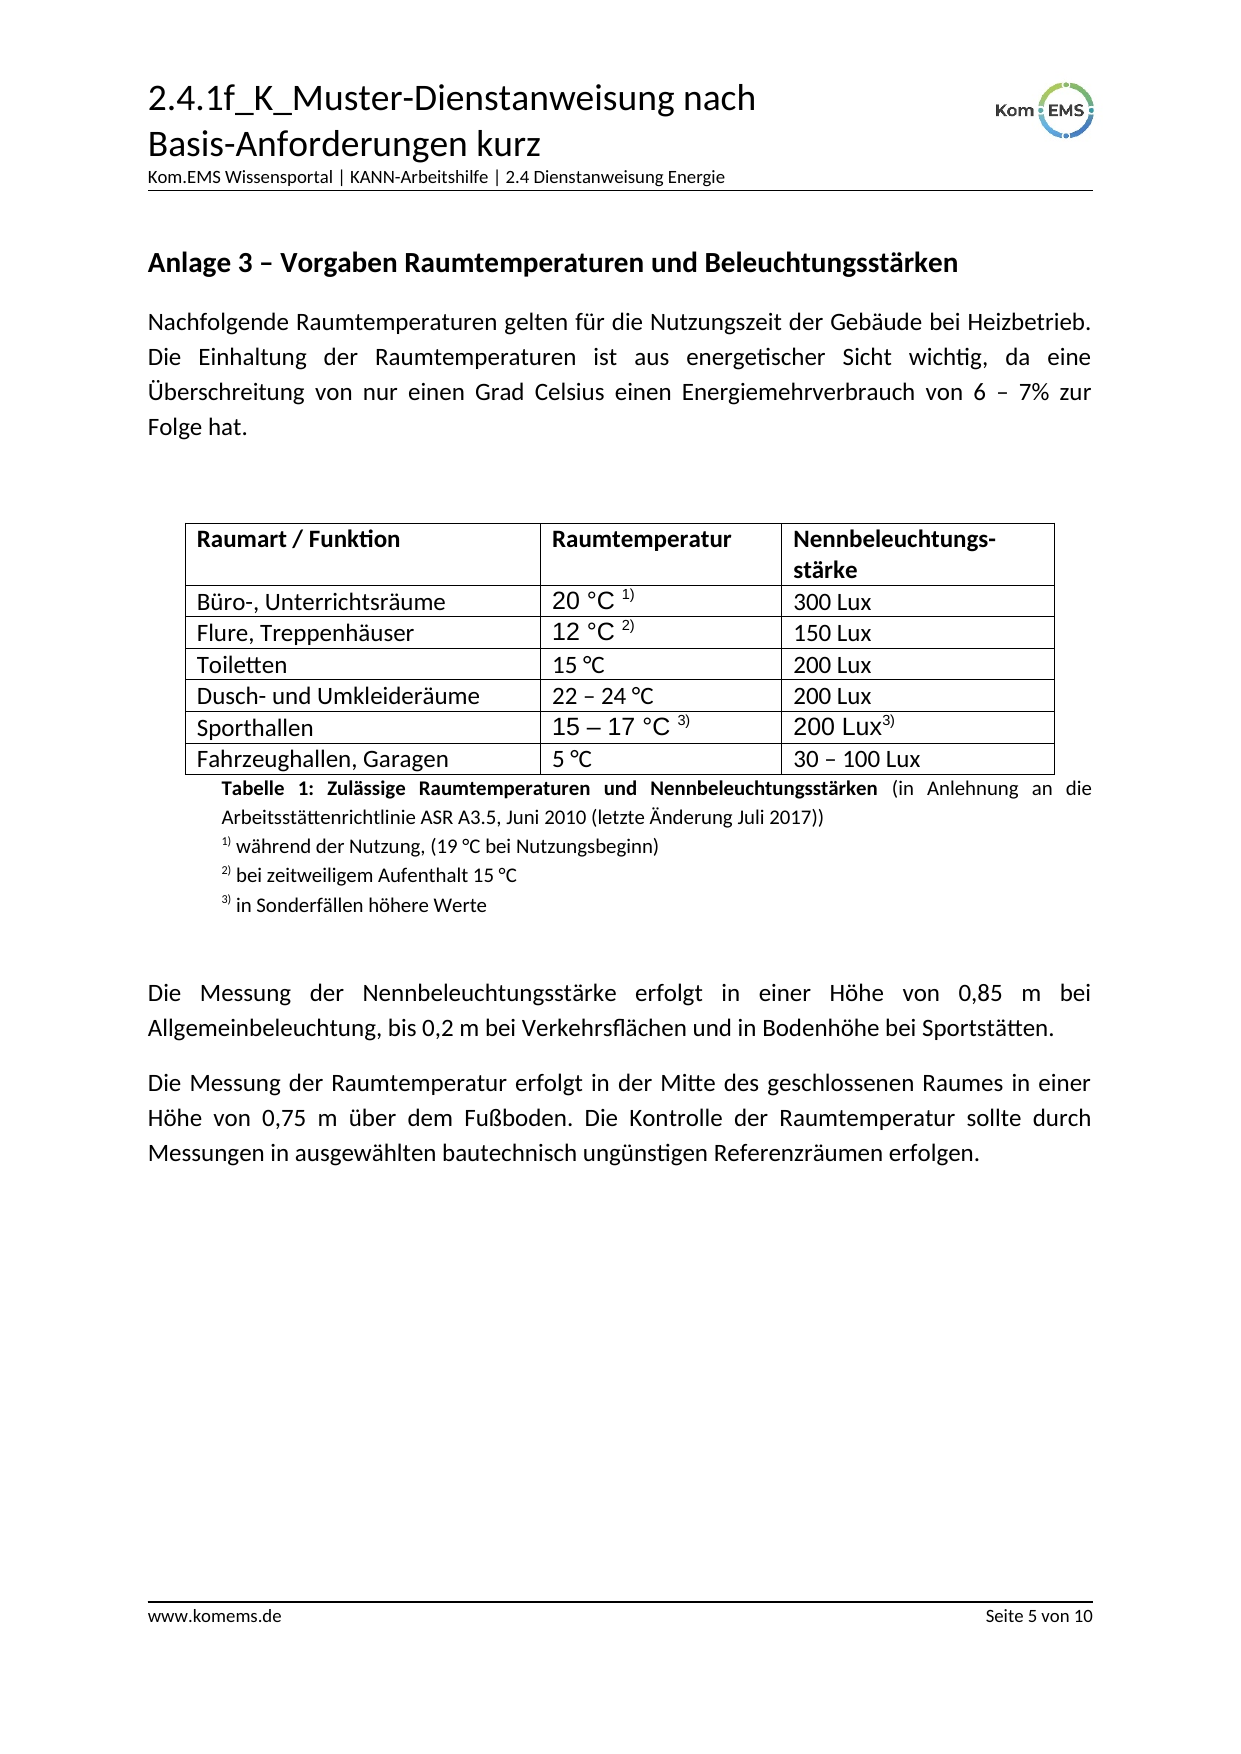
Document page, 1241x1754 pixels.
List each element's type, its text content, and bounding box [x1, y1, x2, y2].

text Nachfolgende Raumtemperaturen gelten für die Nutzungszeit der Gebäude bei Heizbetrieb. Die Einhaltung der Raumtemperaturen ist aus energetischer Sicht wichtig, da eine Überschreitung von nur einen Grad Celsius einen Energiemehrverbrauch von 6 – 7% zur Folge hat. [148, 306, 1093, 441]
text 1) während der Nutzung, (19 °C bei Nutzungsbeginn) [148, 833, 1093, 859]
text Die Messung der Nennbeleuchtungsstärke erfolgt in einer Höhe von 0,85 m bei Allgemeinbeleuchtung, bis 0,2 m bei Verkehrsflächen und in Bodenhöhe bei Sportstätten. [148, 977, 1093, 1042]
table_cell 200 Lux [782, 680, 1054, 711]
table_cell Toiletten [186, 649, 540, 679]
table_cell Büro-, Unterrichtsräume [186, 586, 540, 616]
table_cell 20 °C 1) [541, 586, 781, 616]
table_header Raumart / Funktion [186, 524, 540, 585]
text Die Messung der Raumtemperatur erfolgt in der Mitte des geschlossenen Raumes in einer Höhe von 0,75 m über dem Fußboden. Die Kontrolle der Raumtemperatur sollte durch Messungen in ausgewählten bautechnisch ungünstigen Referenzräumen erfolgen. [148, 1068, 1093, 1168]
text Tabelle 1: Zulässige Raumtemperaturen und Nennbeleuchtungsstärken (in Anlehnung an die Arbeitsstättenrichtlinie ASR A3.5, Juni 2010 (letzte Änderung Juli 2017)) [221, 775, 1093, 830]
table_cell 30 – 100 Lux [782, 744, 1054, 774]
table_cell 200 Lux3) [782, 712, 1054, 742]
picture [973, 60, 1124, 161]
table_cell 12 °C 2) [541, 617, 781, 648]
table_cell 22 – 24 °C [541, 680, 781, 711]
text 3) in Sonderfällen höhere Werte [148, 892, 1093, 917]
table_header Raumtemperatur [541, 524, 781, 585]
text 2) bei zeitweiligem Aufenthalt 15 °C [148, 863, 1093, 888]
table_cell 15 – 17 °C 3) [541, 712, 781, 742]
table_cell Fahrzeughallen, Garagen [186, 744, 540, 774]
table_cell 200 Lux [782, 649, 1054, 679]
table_cell Flure, Treppenhäuser [186, 617, 540, 648]
table_cell 300 Lux [782, 586, 1054, 616]
table_cell Sporthallen [186, 712, 540, 742]
table_cell 5 °C [541, 744, 781, 774]
text Anlage 3 – Vorgaben Raumtemperaturen und Beleuchtungsstärken [148, 244, 1093, 280]
table_cell Dusch- und Umkleideräume [186, 680, 540, 711]
table_cell 150 Lux [782, 617, 1054, 648]
table_cell 15 °C [541, 649, 781, 679]
table_header Nennbeleuchtungs-stärke [782, 524, 1054, 585]
